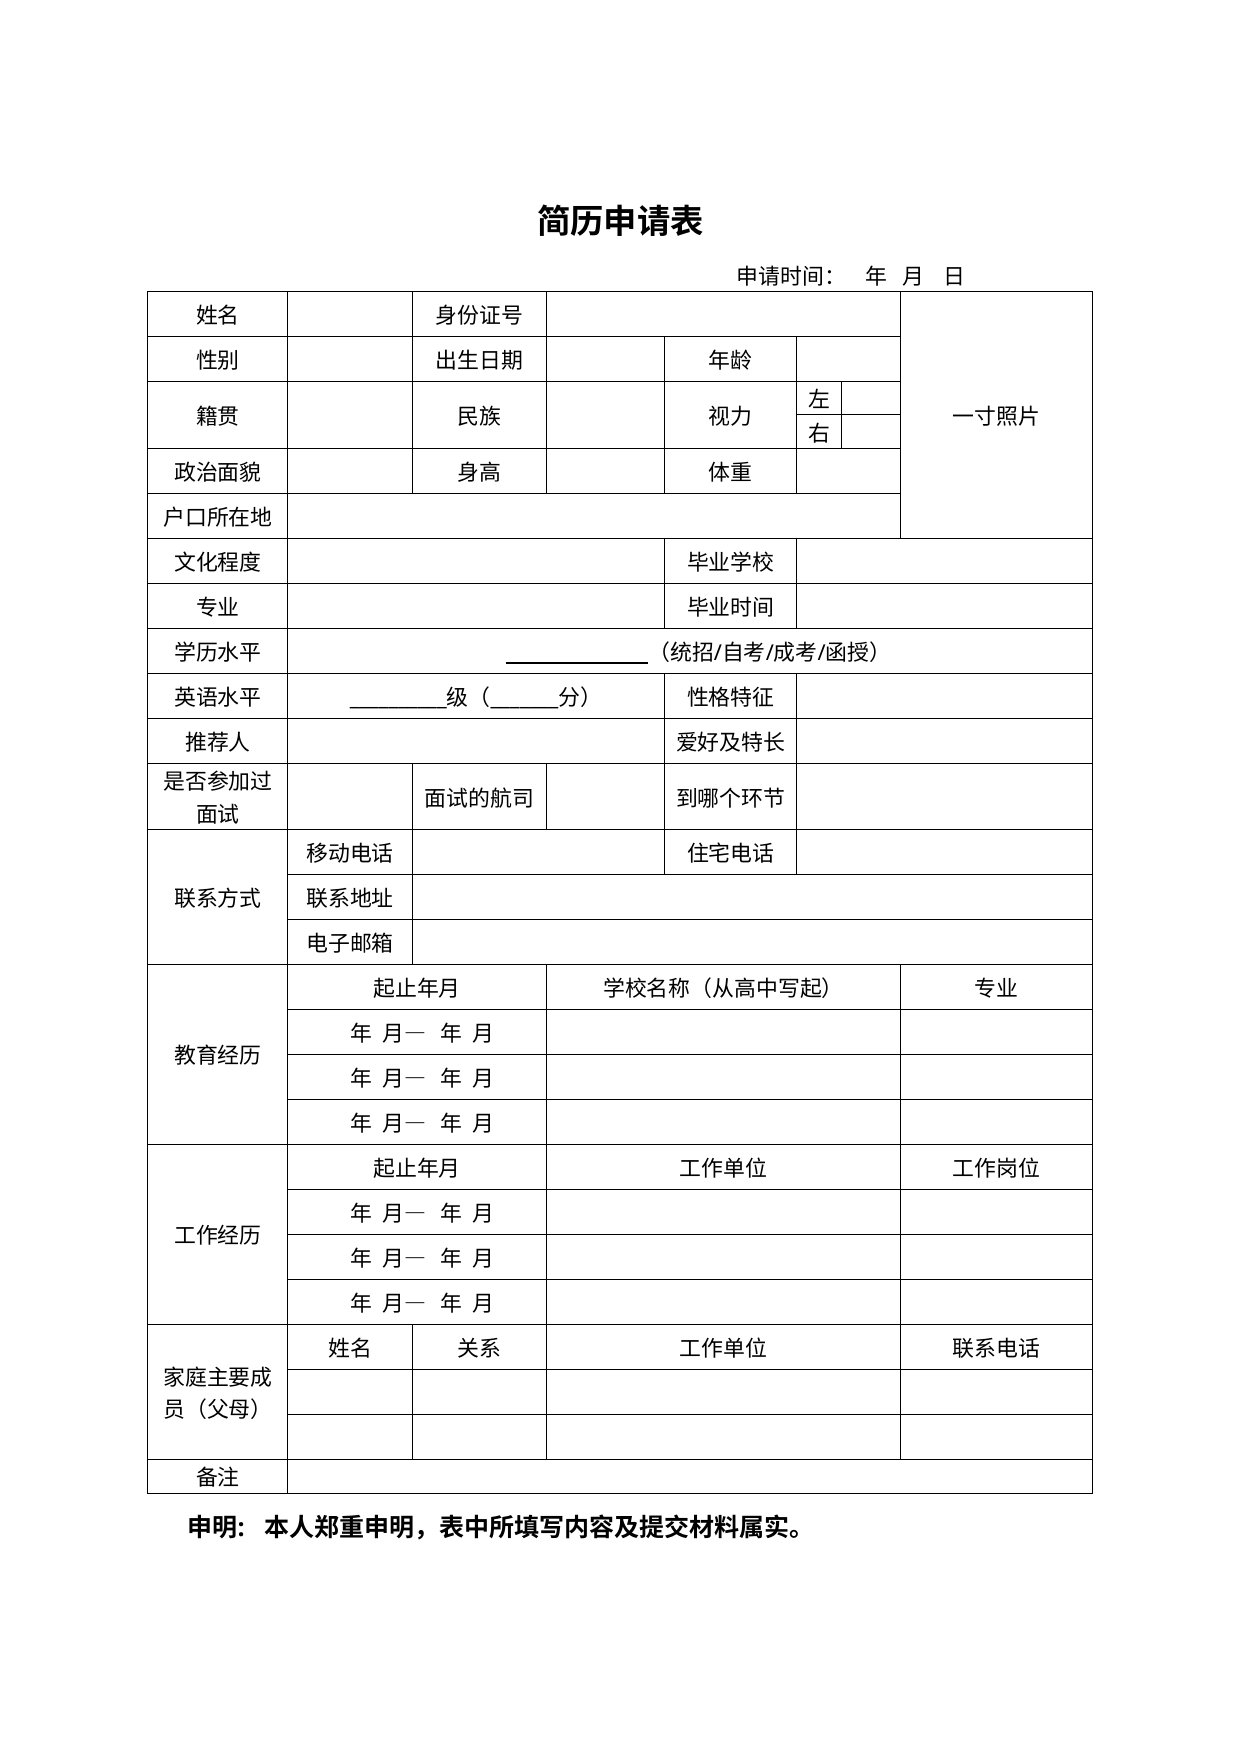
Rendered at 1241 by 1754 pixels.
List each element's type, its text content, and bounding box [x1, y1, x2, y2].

table_cell 政治面貌 [148, 449, 287, 493]
table_cell [288, 764, 412, 829]
table_cell [901, 1010, 1092, 1054]
table_cell [547, 764, 664, 829]
table_cell [288, 1415, 412, 1459]
table_header [288, 292, 412, 336]
table_cell [288, 539, 664, 583]
table_cell [547, 337, 664, 381]
table_cell [288, 337, 412, 381]
table_cell [288, 494, 900, 538]
table_cell [547, 1100, 900, 1144]
table_cell [288, 1370, 412, 1414]
table_cell 学历水平 [148, 629, 287, 673]
table_cell [288, 719, 664, 763]
table_header [547, 292, 900, 336]
table_cell 教育经历 [148, 965, 287, 1144]
table_header 姓名 [148, 292, 287, 336]
table_cell 体重 [665, 449, 796, 493]
table_cell [413, 830, 664, 874]
table_cell 电子邮箱 [288, 920, 412, 964]
table_cell [901, 1415, 1092, 1459]
table_cell [797, 830, 1092, 874]
table_cell 家庭主要成员（父母） [148, 1325, 287, 1459]
table_cell 工作经历 [148, 1145, 287, 1324]
table_cell 起止年月 [288, 965, 546, 1009]
table_cell 备注 [148, 1460, 287, 1492]
table_cell 工作单位 [547, 1325, 900, 1369]
table_cell [842, 382, 900, 414]
table_cell [901, 1190, 1092, 1234]
table_cell [797, 584, 1092, 628]
table_cell [547, 1055, 900, 1099]
table_cell 年 月— 年 月 [288, 1055, 546, 1099]
table_cell [901, 1235, 1092, 1279]
table_cell 籍贯 [148, 382, 287, 448]
table_cell __________级（_______分） [288, 674, 664, 718]
table_cell 工作岗位 [901, 1145, 1092, 1189]
text 申请时间： 年 月 日 [187, 258, 965, 291]
table_cell [547, 382, 664, 448]
table_cell 毕业学校 [665, 539, 796, 583]
table_cell 毕业时间 [665, 584, 796, 628]
table_cell 面试的航司 [413, 764, 546, 829]
table_cell [901, 1280, 1092, 1324]
table_cell 推荐人 [148, 719, 287, 763]
table_cell [901, 1370, 1092, 1414]
table_cell 移动电话 [288, 830, 412, 874]
table_cell [413, 920, 1092, 964]
table_cell [547, 1235, 900, 1279]
table_cell 右 [797, 415, 841, 448]
table_cell 年 月— 年 月 [288, 1235, 546, 1279]
table_cell 民族 [413, 382, 546, 448]
table_cell [288, 1460, 1092, 1492]
table_cell [547, 1280, 900, 1324]
table_header 一寸照片 [901, 292, 1092, 538]
table_cell [842, 415, 900, 448]
table_cell 起止年月 [288, 1145, 546, 1189]
table_cell 年 月— 年 月 [288, 1100, 546, 1144]
table_cell [547, 1415, 900, 1459]
table_cell [797, 539, 1092, 583]
text 申明: 本人郑重申明，表中所填写内容及提交材料属实。 [187, 1494, 1053, 1558]
table_cell [288, 584, 664, 628]
table_cell [413, 875, 1092, 919]
table_cell 爱好及特长 [665, 719, 796, 763]
table_cell [288, 382, 412, 448]
title 简历申请表 [187, 187, 1053, 252]
table_cell 联系方式 [148, 830, 287, 964]
table_cell 年 月— 年 月 [288, 1010, 546, 1054]
table_cell 户口所在地 [148, 494, 287, 538]
table_cell 年 月— 年 月 [288, 1280, 546, 1324]
table_cell 英语水平 [148, 674, 287, 718]
table_cell 住宅电话 [665, 830, 796, 874]
table_cell 性别 [148, 337, 287, 381]
table_cell [901, 1055, 1092, 1099]
table_cell 学校名称（从高中写起） [547, 965, 900, 1009]
table_cell 身高 [413, 449, 546, 493]
table_cell 姓名 [288, 1325, 412, 1369]
table_cell 是否参加过面试 [148, 764, 287, 829]
table_cell 到哪个环节 [665, 764, 796, 829]
table_cell [547, 1370, 900, 1414]
table_cell 专业 [148, 584, 287, 628]
table_cell 联系电话 [901, 1325, 1092, 1369]
table_cell 出生日期 [413, 337, 546, 381]
table_cell [413, 1370, 546, 1414]
table_cell 视力 [665, 382, 796, 448]
table_cell [797, 764, 1092, 829]
table_cell [288, 449, 412, 493]
table_cell 左 [797, 382, 841, 414]
table_cell [797, 449, 900, 493]
table_cell 工作单位 [547, 1145, 900, 1189]
table_cell 联系地址 [288, 875, 412, 919]
table_cell [413, 1415, 546, 1459]
table_cell 年龄 [665, 337, 796, 381]
table_cell 文化程度 [148, 539, 287, 583]
table_cell [547, 449, 664, 493]
table_cell [547, 1010, 900, 1054]
table_cell 关系 [413, 1325, 546, 1369]
table_header 身份证号 [413, 292, 546, 336]
table_cell 年 月— 年 月 [288, 1190, 546, 1234]
table_cell （统招/自考/成考/函授） [288, 629, 1092, 673]
table_cell 专业 [901, 965, 1092, 1009]
table_cell 性格特征 [665, 674, 796, 718]
table_cell [797, 719, 1092, 763]
table_cell [797, 337, 900, 381]
table_cell [547, 1190, 900, 1234]
table_cell [901, 1100, 1092, 1144]
table_cell [797, 674, 1092, 718]
